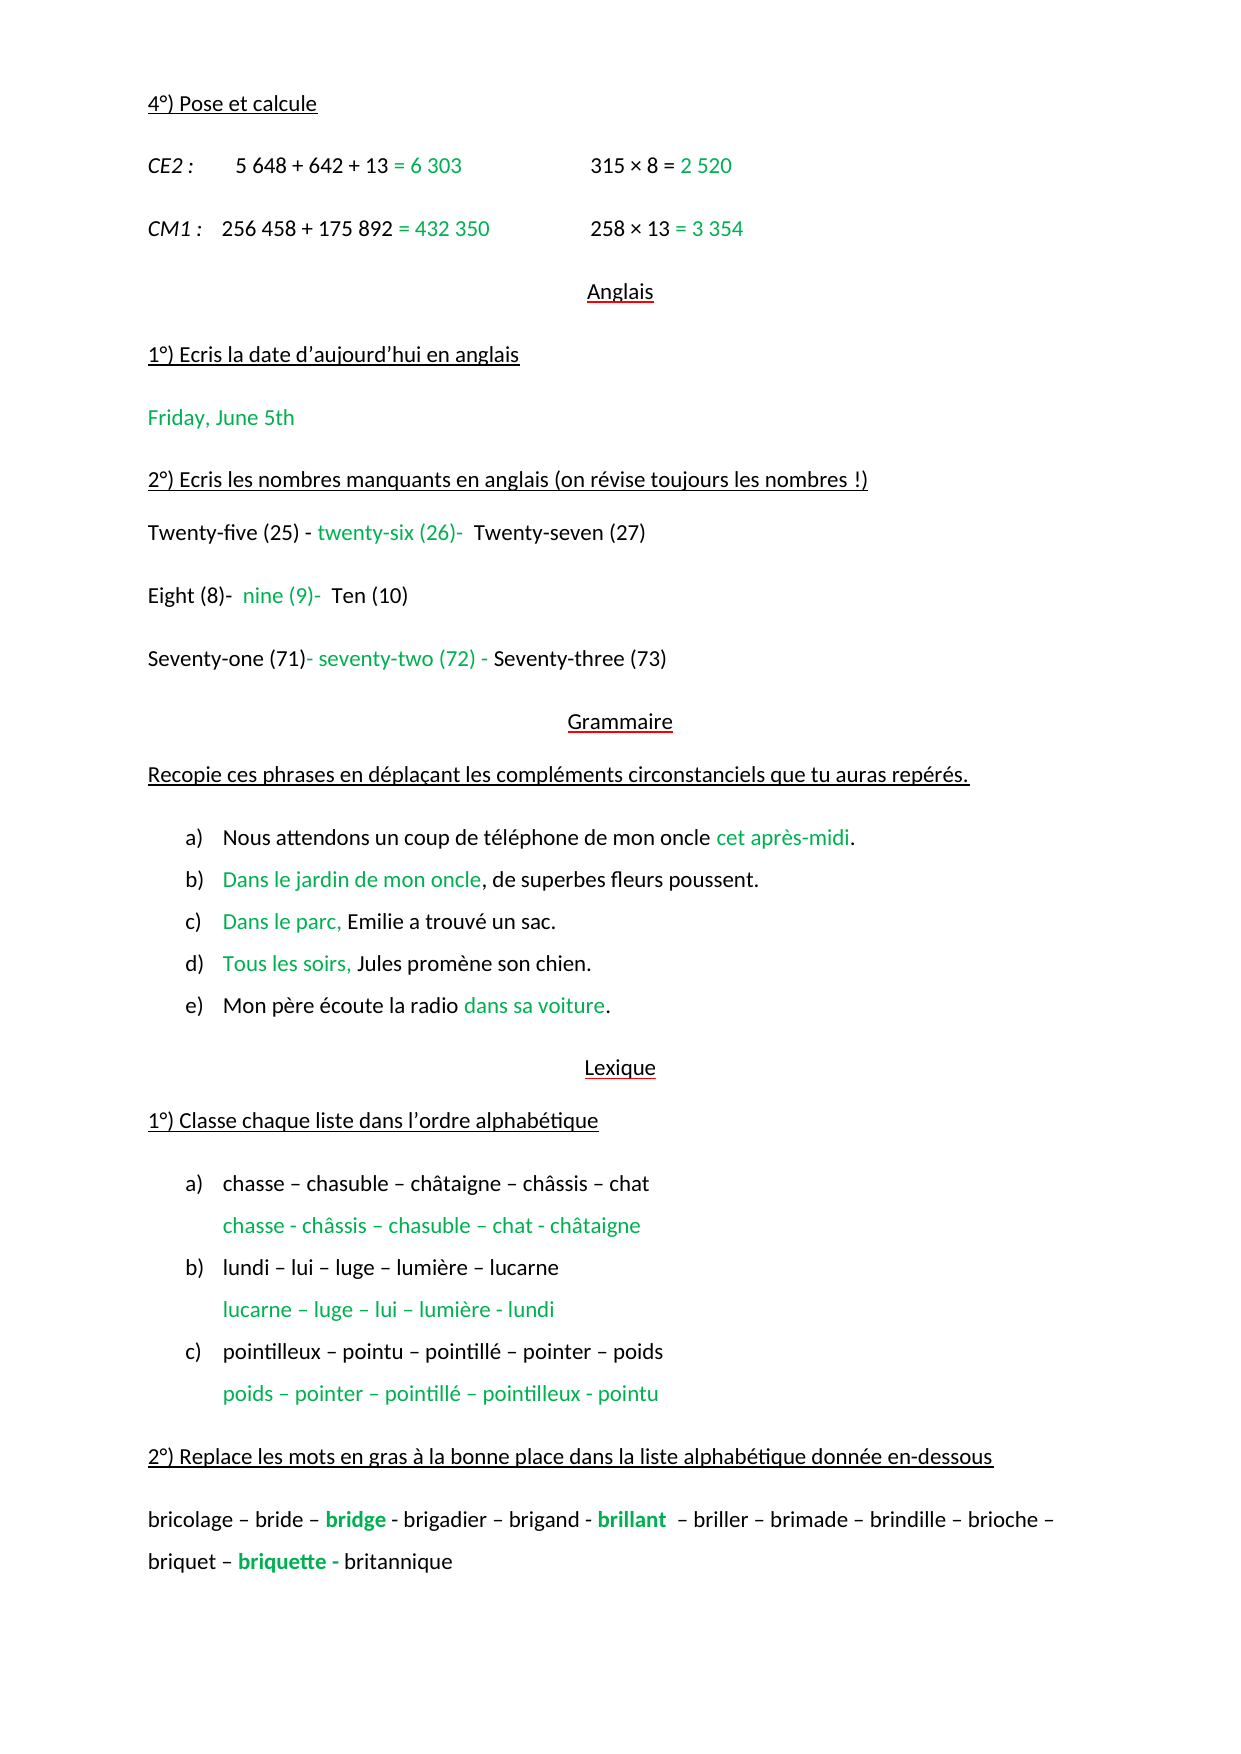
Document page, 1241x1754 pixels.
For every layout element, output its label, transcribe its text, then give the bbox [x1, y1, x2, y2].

list lundi – lui – luge – lumière – lucarne [185, 1253, 1093, 1281]
text Twenty-five (25) - twenty-six (26)- Twenty-seven (27) [148, 518, 1093, 547]
text Grammaire [148, 707, 1093, 735]
list Mon père écoute la radio dans sa voiture. [185, 991, 1093, 1019]
text Friday, June 5th [148, 403, 1093, 431]
list chasse - châssis – chasuble – chat - châtaigne [223, 1211, 1093, 1239]
text CE2 : 5 648 + 642 + 13 = 6 303 315 × 8 = 2 520 [148, 151, 1093, 179]
list chasse – chasuble – châtaigne – châssis – chat [185, 1169, 1093, 1197]
text 2°) Replace les mots en gras à la bonne place dans la liste alphabétique donnée en-dessous [148, 1442, 1093, 1470]
text 4°) Pose et calcule [148, 89, 1093, 117]
text CM1 : 256 458 + 175 892 = 432 350 258 × 13 = 3 354 [148, 214, 1093, 242]
text Lexique [148, 1053, 1093, 1082]
list Dans le jardin de mon oncle, de superbes fleurs poussent. [185, 865, 1093, 893]
list poids – pointer – pointillé – pointilleux - pointu [223, 1379, 1093, 1407]
list Tous les soirs, Jules promène son chien. [185, 949, 1093, 977]
text 1°) Ecris la date d’aujourd’hui en anglais [148, 340, 1093, 368]
text 2°) Ecris les nombres manquants en anglais (on révise toujours les nombres !) [148, 466, 1093, 493]
text 1°) Classe chaque liste dans l’ordre alphabétique [148, 1107, 1093, 1134]
text Seventy-one (71)- seventy-two (72) - Seventy-three (73) [148, 644, 1093, 672]
text Recopie ces phrases en déplaçant les compléments circonstanciels que tu auras repérés. [148, 760, 1093, 788]
list Dans le parc, Emilie a trouvé un sac. [185, 907, 1093, 935]
text Anglais [148, 277, 1093, 305]
list lucarne – luge – lui – lumière - lundi [223, 1295, 1093, 1323]
list pointilleux – pointu – pointillé – pointer – poids [185, 1337, 1093, 1365]
text Eight (8)- nine (9)- Ten (10) [148, 581, 1093, 609]
text bricolage – bride – bridge - brigadier – brigand - brillant – briller – brimade – brindille – brioche – briquet – briquette - britannique [148, 1505, 1093, 1575]
list Nous attendons un coup de téléphone de mon oncle cet après-midi. [185, 823, 1093, 851]
